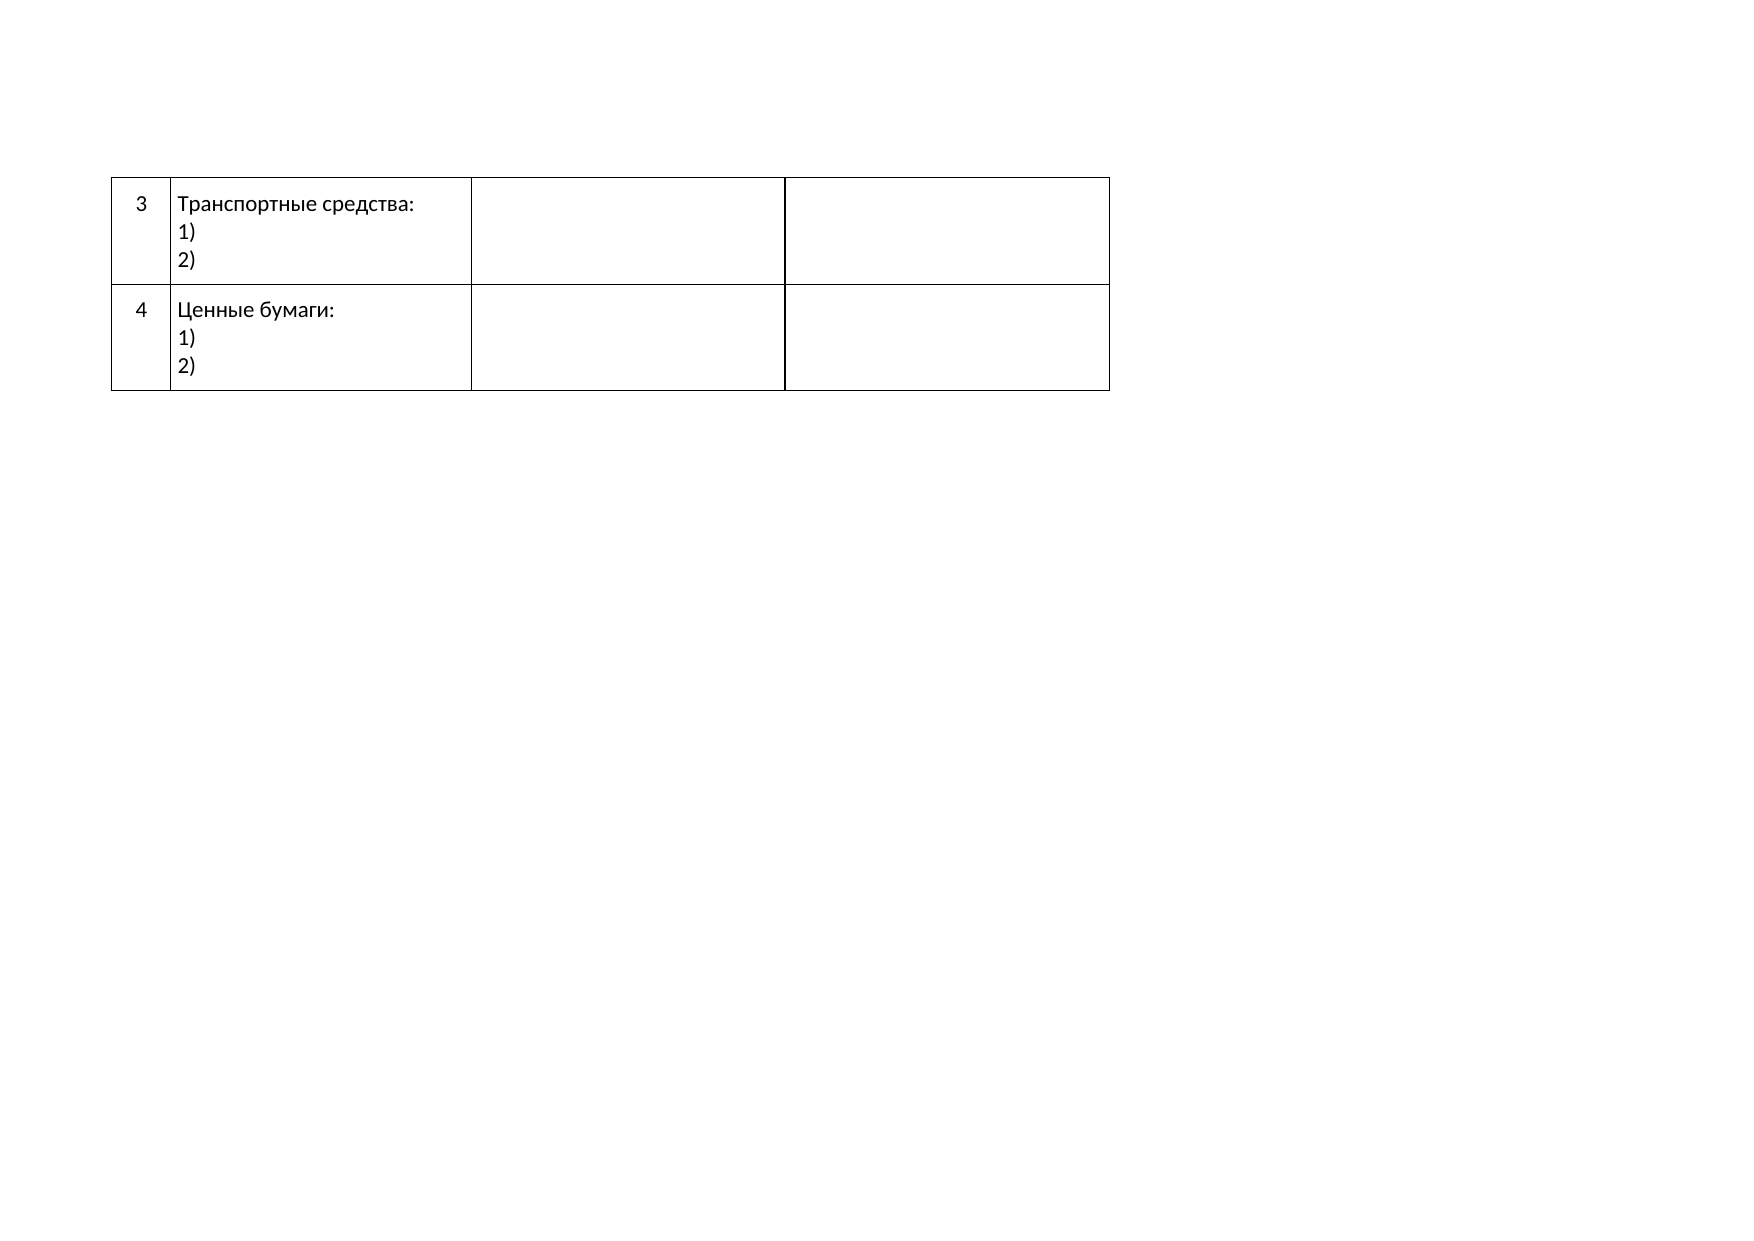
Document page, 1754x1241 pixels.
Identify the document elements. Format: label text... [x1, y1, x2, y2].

table_cell Транспортные средства: 1) 2) [171, 178, 471, 283]
table_cell Ценные бумаги: 1) 2) [171, 285, 471, 390]
table_cell [472, 285, 784, 390]
table_cell 4 [112, 285, 170, 390]
table_cell [786, 285, 1109, 390]
table_cell [786, 178, 1109, 283]
table_cell 3 [112, 178, 170, 283]
table_cell [472, 178, 784, 283]
